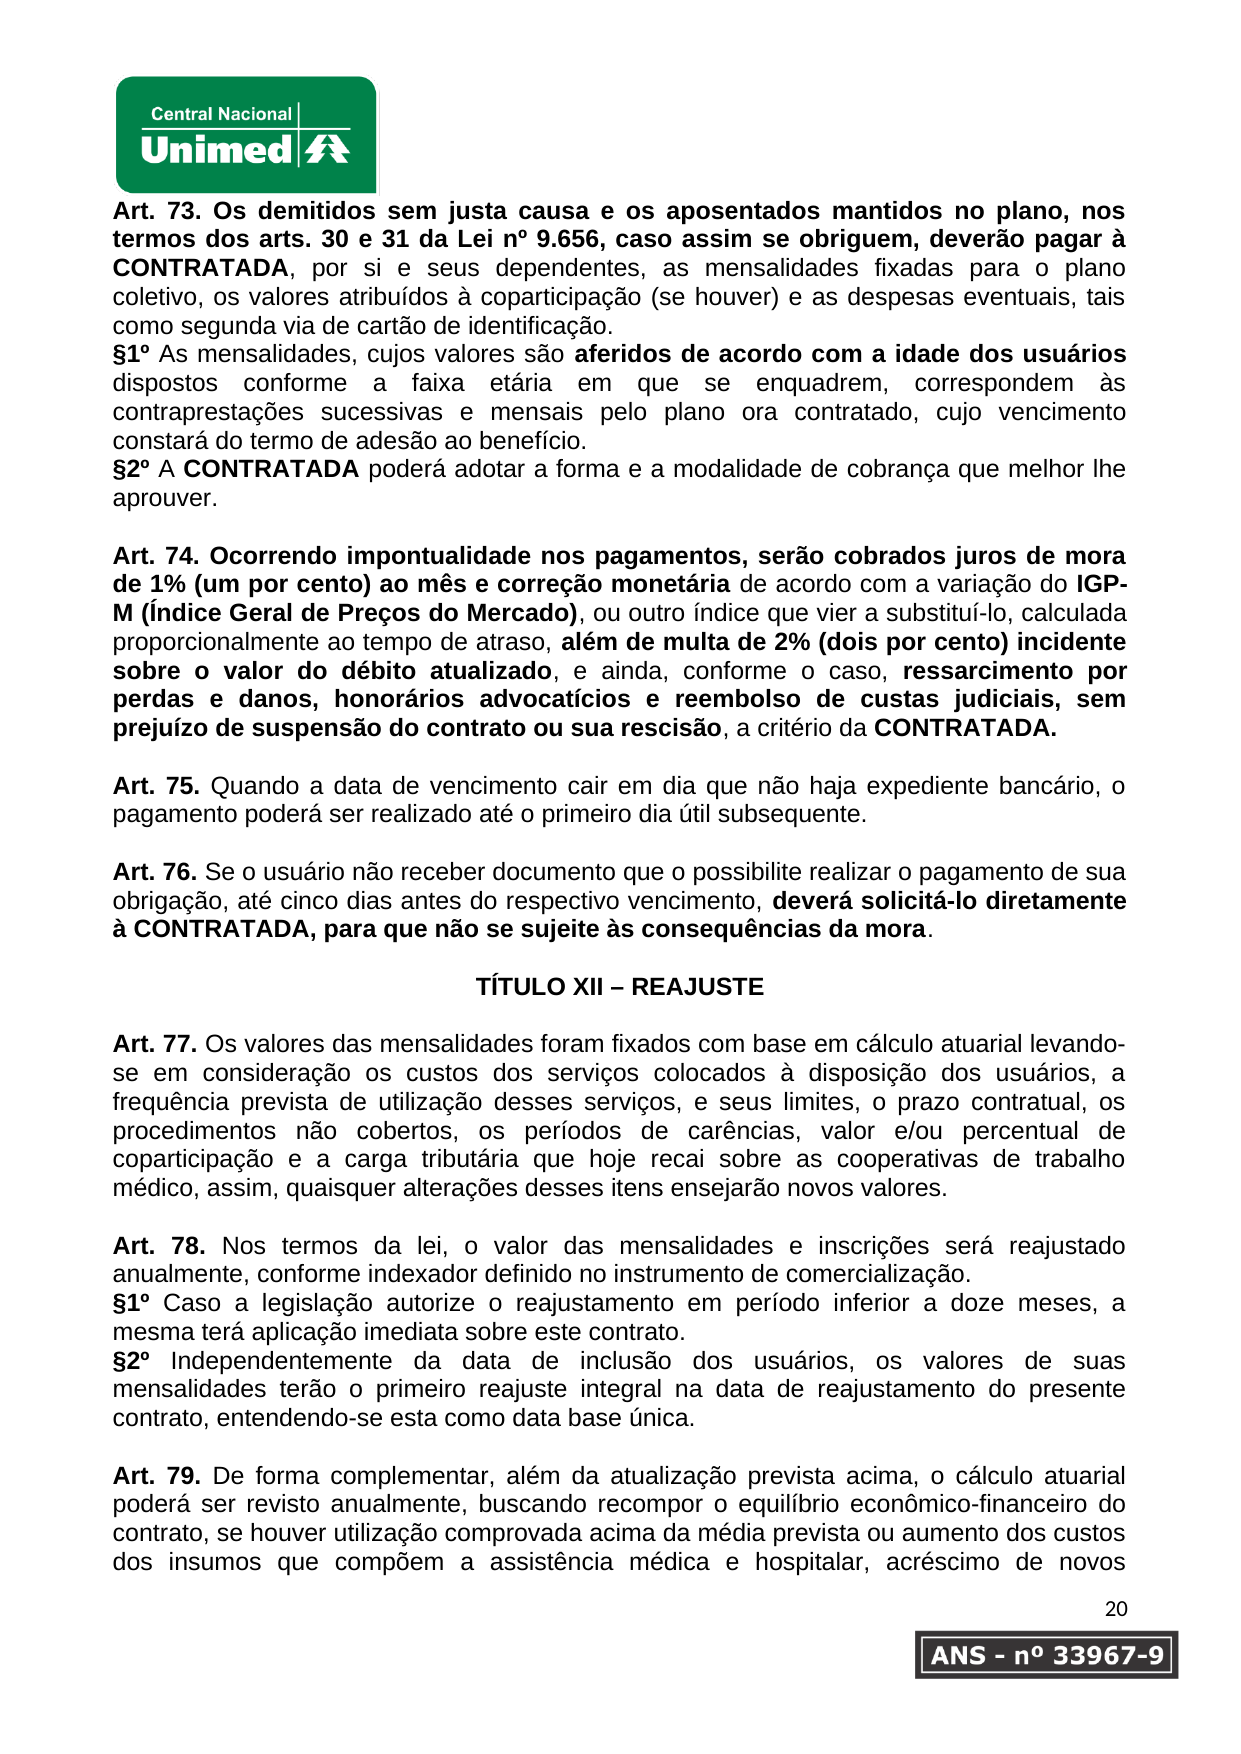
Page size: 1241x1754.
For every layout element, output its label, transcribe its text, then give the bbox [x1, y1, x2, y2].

text Art. 73. Os demitidos sem justa causa e os aposentados mantidos no plano, nos termos dos arts. 30 e 31 da Lei nº 9.656, caso assim se obriguem, deverão pagar à CONTRATADA, por si e seus dependentes, as mensalidades fixadas para o plano coletivo, os valores atribuídos à coparticipação (se houver) e as despesas eventuais, tais como segunda via de cartão de identificação. [112, 196, 1128, 339]
text Art. 77. Os valores das mensalidades foram fixados com base em cálculo atuarial levando-se em consideração os custos dos serviços colocados à disposição dos usuários, a frequência prevista de utilização desses serviços, e seus limites, o prazo contratual, os procedimentos não cobertos, os períodos de carências, valor e/ou percentual de coparticipação e a carga tributária que hoje recai sobre as cooperativas de trabalho médico, assim, quaisquer alterações desses itens ensejarão novos valores. [112, 1029, 1128, 1202]
picture [906, 1615, 1205, 1679]
text §2º A CONTRATADA poderá adotar a forma e a modalidade de cobrança que melhor lhe aprouver. [112, 454, 1128, 512]
text Art. 74. Ocorrendo impontualidade nos pagamentos, serão cobrados juros de mora de 1% (um por cento) ao mês e correção monetária de acordo com a variação do IGP-M (Índice Geral de Preços do Mercado), ou outro índice que vier a substituí-lo, calculada proporcionalmente ao tempo de atraso, além de multa de 2% (dois por cento) incidente sobre o valor do débito atualizado, e ainda, conforme o caso, ressarcimento por perdas e danos, honorários advocatícios e reembolso de custas judiciais, sem prejuízo de suspensão do contrato ou sua rescisão, a critério da CONTRATADA. [112, 541, 1128, 742]
text §1º Caso a legislação autorize o reajustamento em período inferior a doze meses, a mesma terá aplicação imediata sobre este contrato. [112, 1288, 1128, 1346]
text Art. 78. Nos termos da lei, o valor das mensalidades e inscrições será reajustado anualmente, conforme indexador definido no instrumento de comercialização. [112, 1231, 1128, 1288]
text §2º Independentemente da data de inclusão dos usuários, os valores de suas mensalidades terão o primeiro reajuste integral na data de reajustamento do presente contrato, entendendo-se esta como data base única. [112, 1346, 1128, 1432]
picture [112, 73, 393, 196]
text §1º As mensalidades, cujos valores são aferidos de acordo com a idade dos usuários dispostos conforme a faixa etária em que se enquadrem, correspondem às contraprestações sucessivas e mensais pelo plano ora contratado, cujo vencimento constará do termo de adesão ao benefício. [112, 339, 1128, 454]
text Art. 75. Quando a data de vencimento cair em dia que não haja expediente bancário, o pagamento poderá ser realizado até o primeiro dia útil subsequente. [112, 771, 1128, 828]
text Art. 76. Se o usuário não receber documento que o possibilite realizar o pagamento de sua obrigação, até cinco dias antes do respectivo vencimento, deverá solicitá-lo diretamente à CONTRATADA, para que não se sujeite às consequências da mora. [112, 857, 1128, 943]
text TÍTULO XII – REAJUSTE [112, 972, 1128, 1001]
